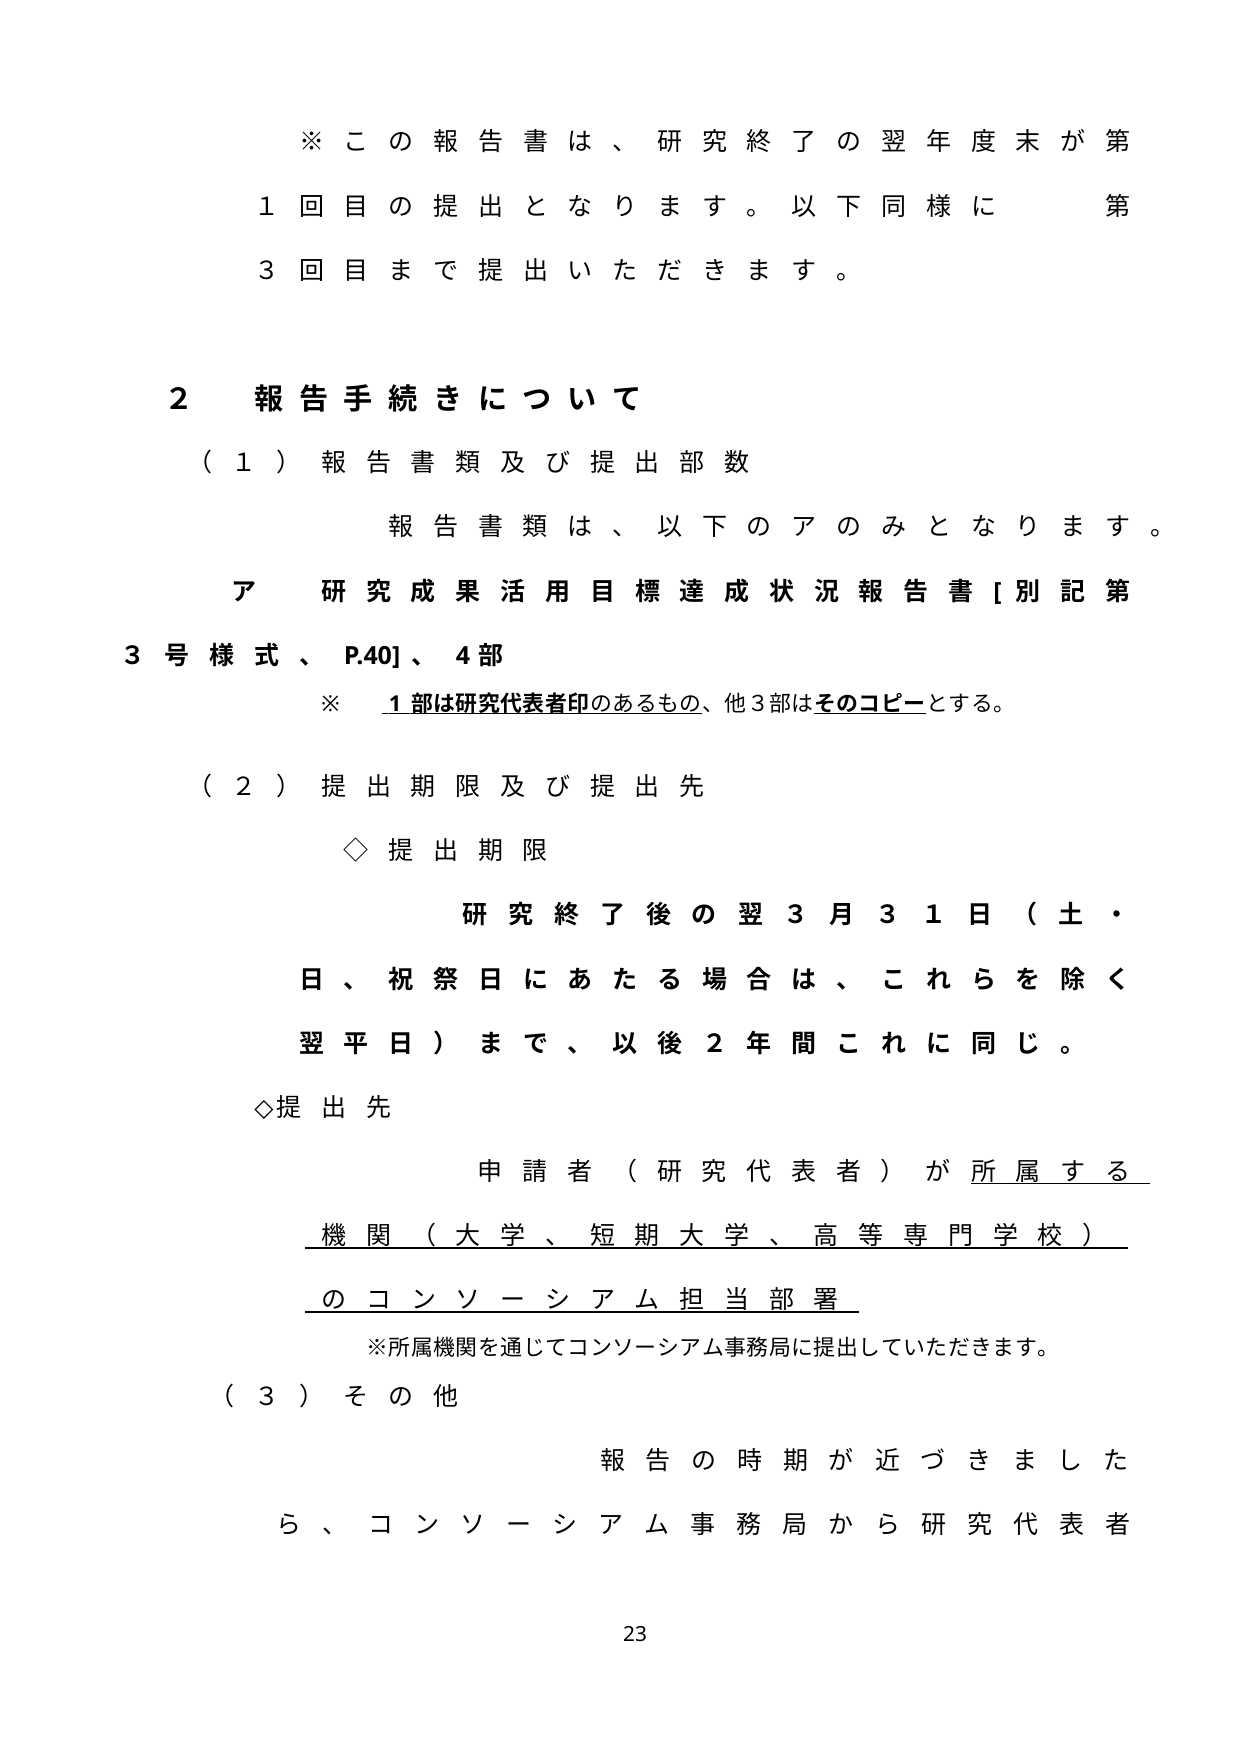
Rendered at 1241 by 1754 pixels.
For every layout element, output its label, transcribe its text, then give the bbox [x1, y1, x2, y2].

text 報告書類は、以下のアのみとなります。 [142, 493, 1150, 557]
list 1部は研究代表者印のあるもの、他３部はそのコピーとする。 [300, 685, 1150, 749]
text 研究終了後の翌３月３１日（土・日、祝祭日にあたる場合は、これらを除く翌平日）まで、以後２年間これに同じ。 [165, 881, 1150, 1073]
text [3, 1426, 1150, 1555]
text （１）報告書類及び提出部数 [120, 429, 1150, 493]
text ※所属機関を通じてコンソーシアム事務局に提出していただきます。 [131, 1330, 1150, 1362]
text ◇提出先 [120, 1073, 1150, 1138]
text ２ 報告手続きについて [120, 364, 1150, 429]
text （３）その他 [120, 1362, 1150, 1426]
text 申請者（研究代表者）が所属する機関（大学、短期大学、高等専門学校）のコンソーシアム担当部署 [127, 1138, 1150, 1330]
text （２）提出期限及び提出先 [120, 753, 1150, 817]
text ◇提出期限 [165, 817, 1150, 881]
text ※この報告書は、研究終了の翌年度末が第１回目の提出となります。以下同様に 第３回目まで提出いただきます。 [120, 108, 1150, 300]
text ア 研究成果活用目標達成状況報告書[別記第３号様式、P.40]、4部 [120, 557, 1150, 685]
